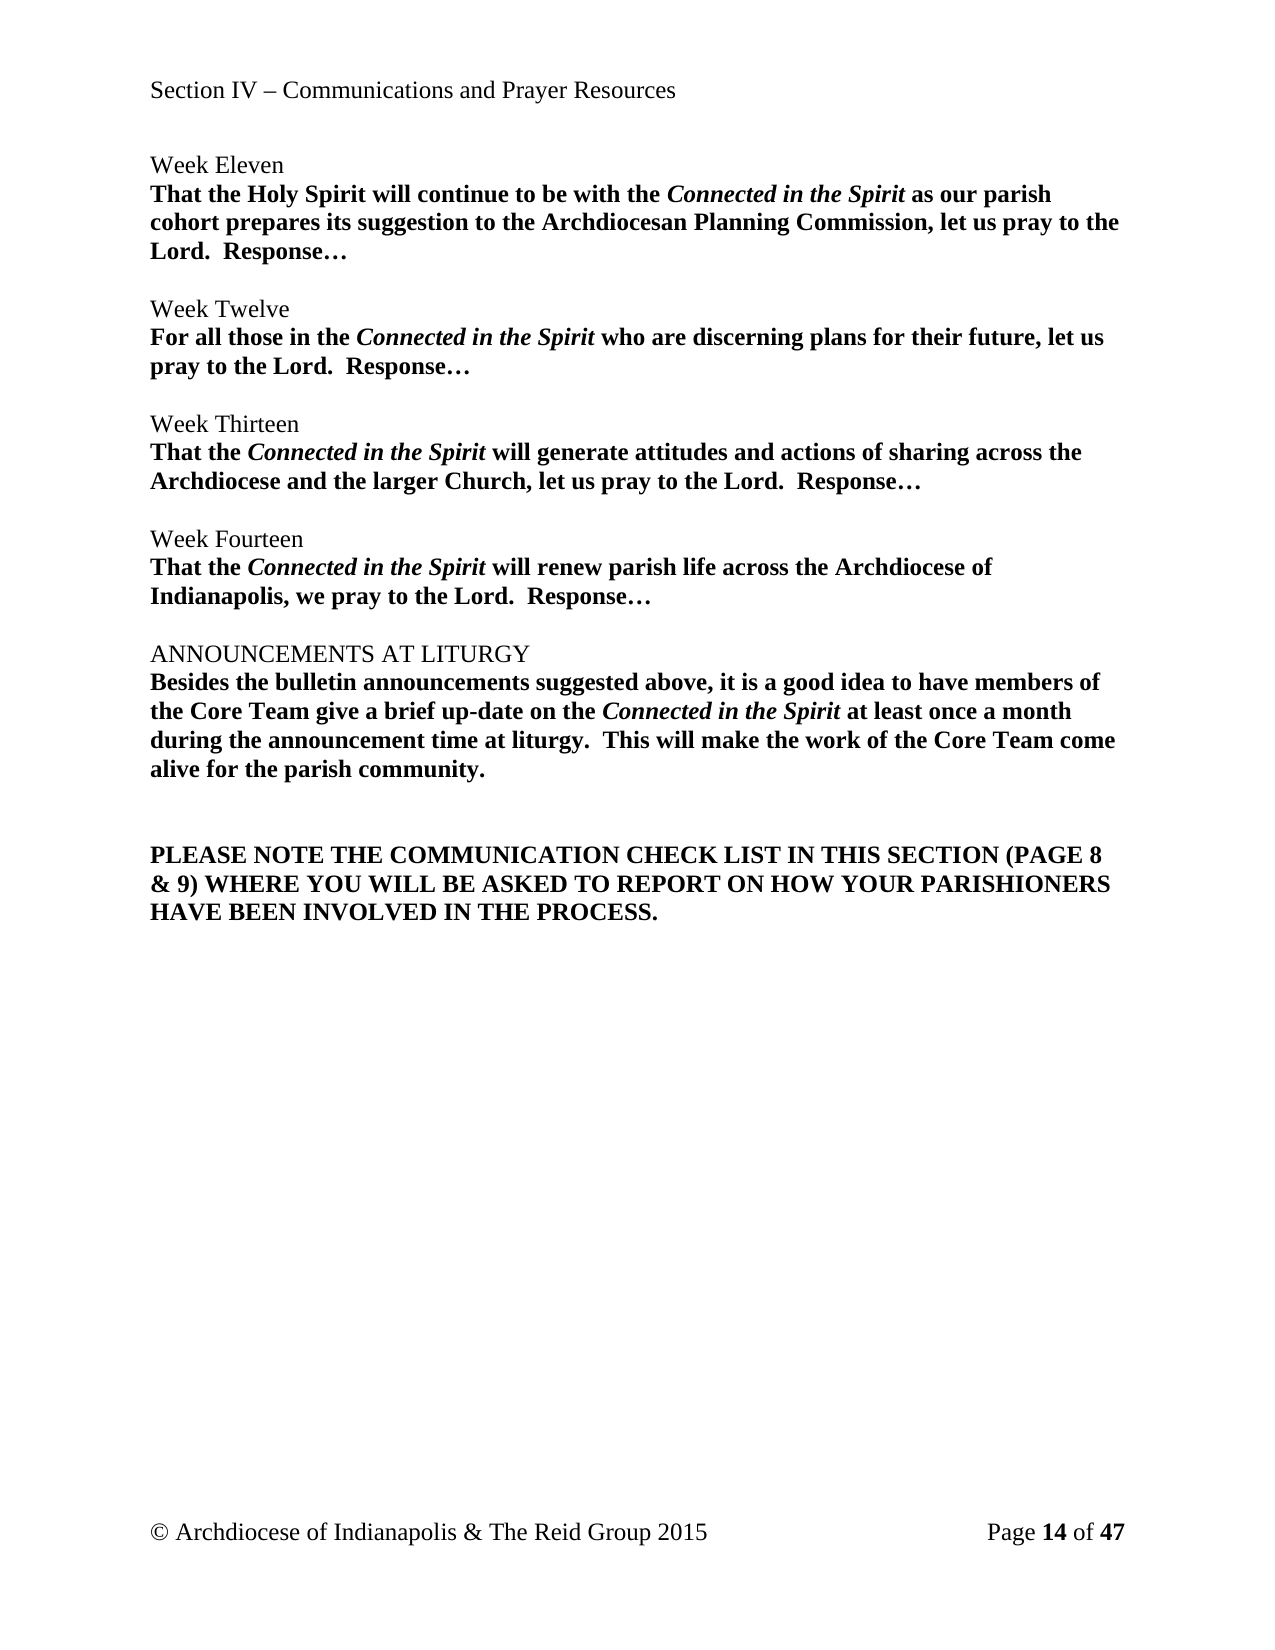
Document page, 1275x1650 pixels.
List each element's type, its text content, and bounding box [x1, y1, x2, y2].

text Week Thirteen [150, 409, 1125, 437]
text Week Twelve [150, 294, 1125, 322]
text PLEASE NOTE THE COMMUNICATION CHECK LIST IN THIS SECTION (PAGE 8 & 9) WHERE YOU WILL BE ASKED TO REPORT ON HOW YOUR PARISHIONERS HAVE BEEN INVOLVED IN THE PROCESS. [150, 840, 1125, 926]
text Week Fourteen [150, 524, 1125, 552]
text Week Eleven [150, 150, 1125, 179]
text For all those in the Connected in the Spirit who are discerning plans for their future, let us pray to the Lord. Response… [150, 322, 1125, 380]
text ANNOUNCEMENTS AT LITURGY [150, 639, 1125, 667]
text That the Connected in the Spirit will generate attitudes and actions of sharing across the Archdiocese and the larger Church, let us pray to the Lord. Response… [150, 437, 1125, 495]
text That the Connected in the Spirit will renew parish life across the Archdiocese of Indianapolis, we pray to the Lord. Response… [150, 552, 1125, 610]
text Besides the bulletin announcements suggested above, it is a good idea to have members of the Core Team give a brief up-date on the Connected in the Spirit at least once a month during the announcement time at liturgy. This will make the work of the Core Team come alive for the parish community. [150, 667, 1125, 782]
text That the Holy Spirit will continue to be with the Connected in the Spirit as our parish cohort prepares its suggestion to the Archdiocesan Planning Commission, let us pray to the Lord. Response… [150, 179, 1125, 265]
